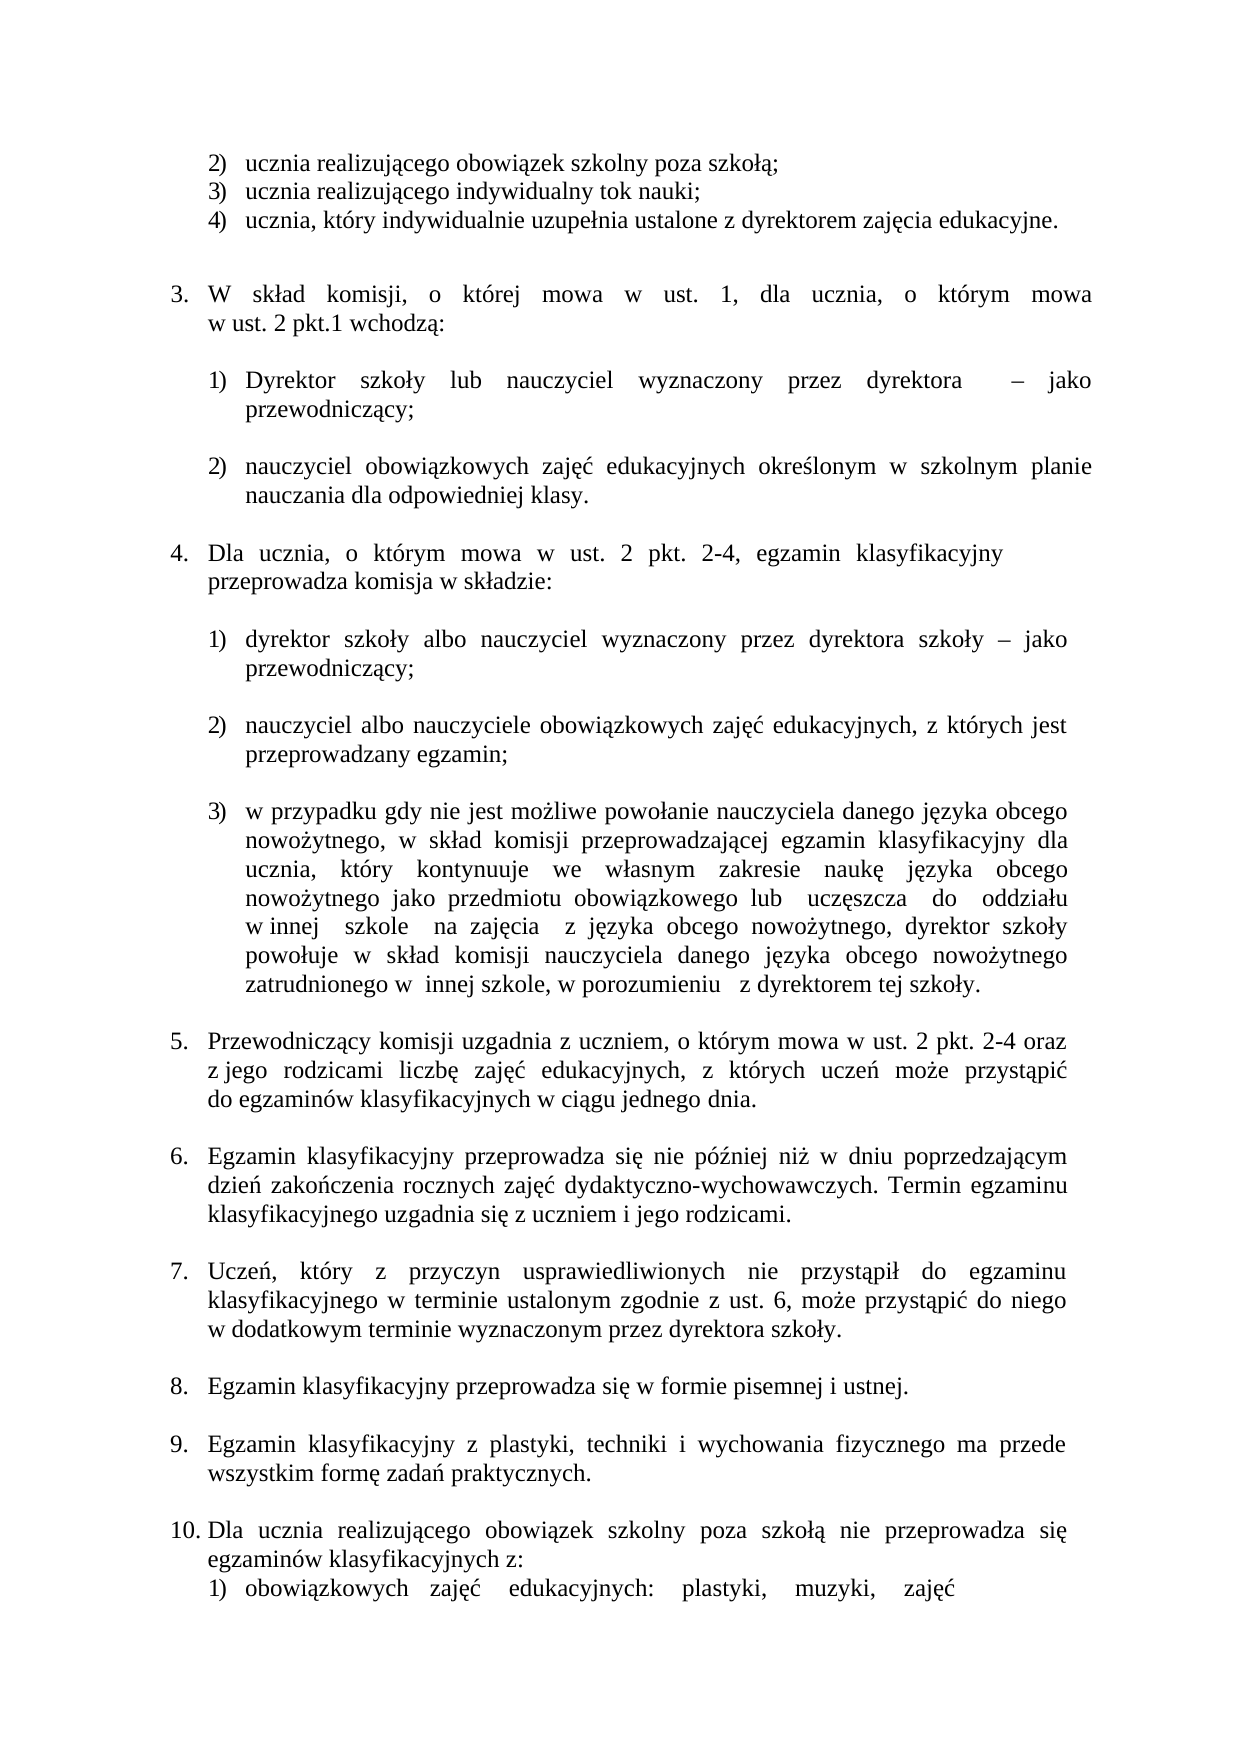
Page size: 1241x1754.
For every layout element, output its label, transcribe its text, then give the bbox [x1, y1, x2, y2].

list Dla ucznia, o którym mowa w ust. 2 pkt. 2-4, egzamin klasyfikacyjny przeprowadza komisja w składzie: [170, 538, 1004, 595]
list nauczyciel albo nauczyciele obowiązkowych zajęć edukacyjnych, z których jest przeprowadzany egzamin; [208, 710, 1068, 768]
list Egzamin klasyfikacyjny z plastyki, techniki i wychowania fizycznego ma przede wszystkim formę zadań praktycznych. [170, 1429, 1067, 1486]
list Dyrektor szkoły lub nauczyciel wyznaczony przez dyrektora – jako przewodniczący; [208, 365, 1093, 423]
list w przypadku gdy nie jest możliwe powołanie nauczyciela danego języka obcego nowożytnego, w skład komisji przeprowadzającej egzamin klasyfikacyjny dla ucznia, który kontynuuje we własnym zakresie naukę języka obcego nowożytnego jako przedmiotu obowiązkowego lub uczęszcza do oddziału w innej szkole na zajęcia z języka obcego nowożytnego, dyrektor szkoły powołuje w skład komisji nauczyciela danego języka obcego nowożytnego zatrudnionego w innej szkole, w porozumieniu z dyrektorem tej szkoły. [208, 796, 1068, 998]
list Uczeń, który z przyczyn usprawiedliwionych nie przystąpił do egzaminu klasyfikacyjnego w terminie ustalonym zgodnie z ust. 6, może przystąpić do niego w dodatkowym terminie wyznaczonym przez dyrektora szkoły. [170, 1256, 1067, 1343]
list ucznia realizującego indywidualny tok nauki; [208, 176, 1093, 205]
list ucznia realizującego obowiązek szkolny poza szkołą; [208, 148, 1093, 176]
list Egzamin klasyfikacyjny przeprowadza się nie później niż w dniu poprzedzającym dzień zakończenia rocznych zajęć dydaktyczno-wychowawczych. Termin egzaminu klasyfikacyjnego uzgadnia się z uczniem i jego rodzicami. [170, 1141, 1068, 1228]
list Egzamin klasyfikacyjny przeprowadza się w formie pisemnej i ustnej. [170, 1371, 1093, 1400]
list ucznia, który indywidualnie uzupełnia ustalone z dyrektorem zajęcia edukacyjne. [208, 205, 1093, 234]
list W skład komisji, o której mowa w ust. 1, dla ucznia, o którym mowa w ust. 2 pkt.1 wchodzą: [170, 279, 1093, 336]
list dyrektor szkoły albo nauczyciel wyznaczony przez dyrektora szkoły – jako przewodniczący; [208, 624, 1068, 681]
list nauczyciel obowiązkowych zajęć edukacyjnych określonym w szkolnym planie nauczania dla odpowiedniej klasy. [208, 451, 1093, 509]
list Dla ucznia realizującego obowiązek szkolny poza szkołą nie przeprowadza się egzaminów klasyfikacyjnych z: [170, 1515, 1068, 1573]
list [208, 1573, 1067, 1601]
list Przewodniczący komisji uzgadnia z uczniem, o którym mowa w ust. 2 pkt. 2-4 oraz z jego rodzicami liczbę zajęć edukacyjnych, z których uczeń może przystąpić do egzaminów klasyfikacyjnych w ciągu jednego dnia. [170, 1026, 1068, 1113]
